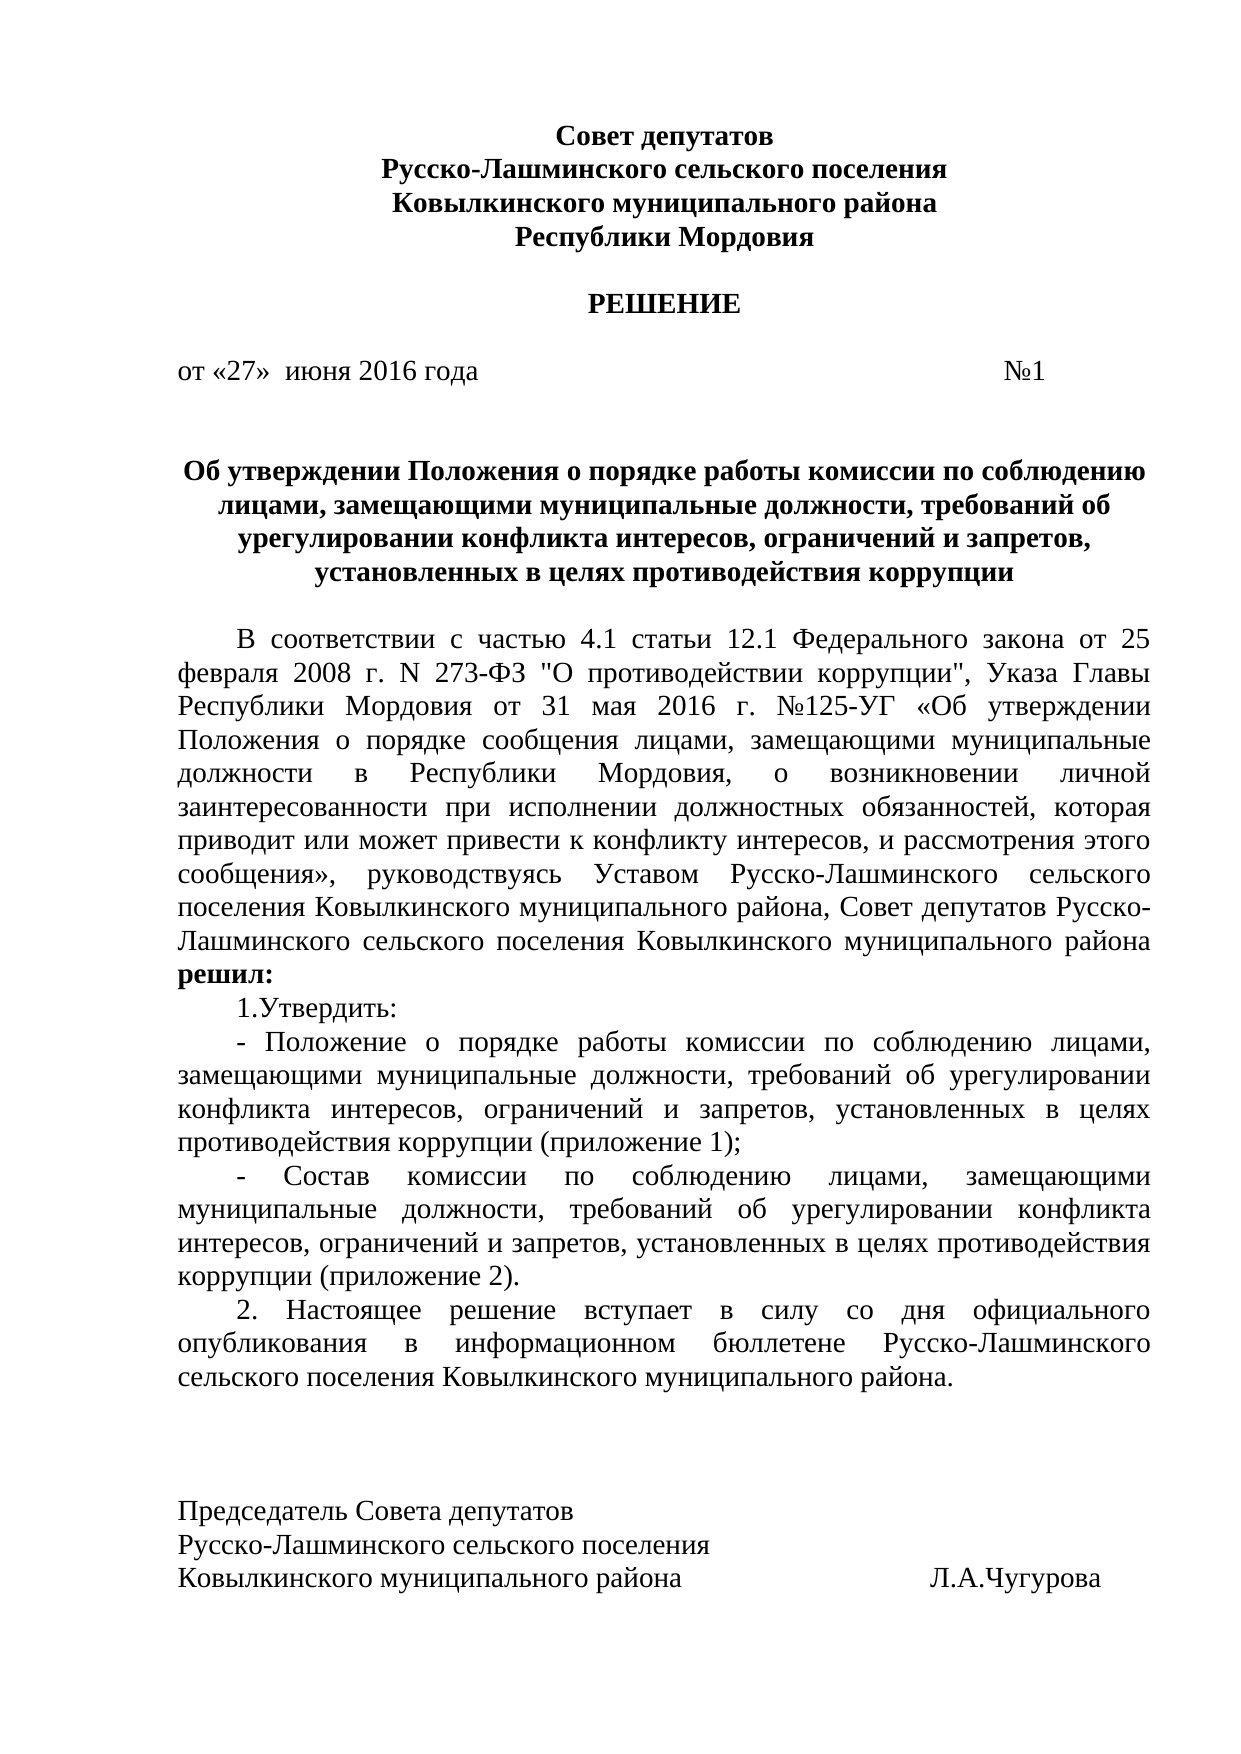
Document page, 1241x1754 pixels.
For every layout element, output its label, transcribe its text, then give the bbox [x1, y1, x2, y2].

text Русско-Лашминского сельского поселения [177, 1527, 1152, 1560]
text Ковылкинского муниципального района Л.А.Чугурова [177, 1560, 1152, 1594]
text Об утверждении Положения о порядке работы комиссии по соблюдению лицами, замещающими муниципальные должности, требований об урегулировании конфликта интересов, ограничений и запретов, установленных в целях противодействия коррупции [177, 453, 1152, 588]
text В соответствии с частью 4.1 статьи 12.1 Федерального закона от 25 февраля 2008 г. N 273-ФЗ "О противодействии коррупции", Указа Главы Республики Мордовия от 31 мая 2016 г. №125-УГ «Об утверждении Положения о порядке сообщения лицами, замещающими муниципальные должности в Республики Мордовия, о возникновении личной заинтересованности при исполнении должностных обязанностей, которая приводит или может привести к конфликту интересов, и рассмотрения этого сообщения», руководствуясь Уставом Русско-Лашминского сельского поселения Ковылкинского муниципального района, Совет депутатов Русско-Лашминского сельского поселения Ковылкинского муниципального района решил: [177, 621, 1152, 990]
text Ковылкинского муниципального района [177, 185, 1152, 219]
text 2. Настоящее решение вступает в силу со дня официального опубликования в информационном бюллетене Русско-Лашминского сельского поселения Ковылкинского муниципального района. [177, 1292, 1152, 1393]
text Председатель Совета депутатов [177, 1493, 1152, 1527]
text Совет депутатов [177, 118, 1152, 152]
text РЕШЕНИЕ [177, 286, 1152, 319]
text 1.Утвердить: [177, 990, 1152, 1024]
text Республики Мордовия [177, 219, 1152, 252]
text от «27» июня 2016 года №1 [177, 353, 1152, 386]
text Русско-Лашминского сельского поселения [177, 152, 1152, 185]
text - Положение о порядке работы комиссии по соблюдению лицами, замещающими муниципальные должности, требований об урегулировании конфликта интересов, ограничений и запретов, установленных в целях противодействия коррупции (приложение 1); [177, 1024, 1152, 1158]
text - Состав комиссии по соблюдению лицами, замещающими муниципальные должности, требований об урегулировании конфликта интересов, ограничений и запретов, установленных в целях противодействия коррупции (приложение 2). [177, 1158, 1152, 1292]
